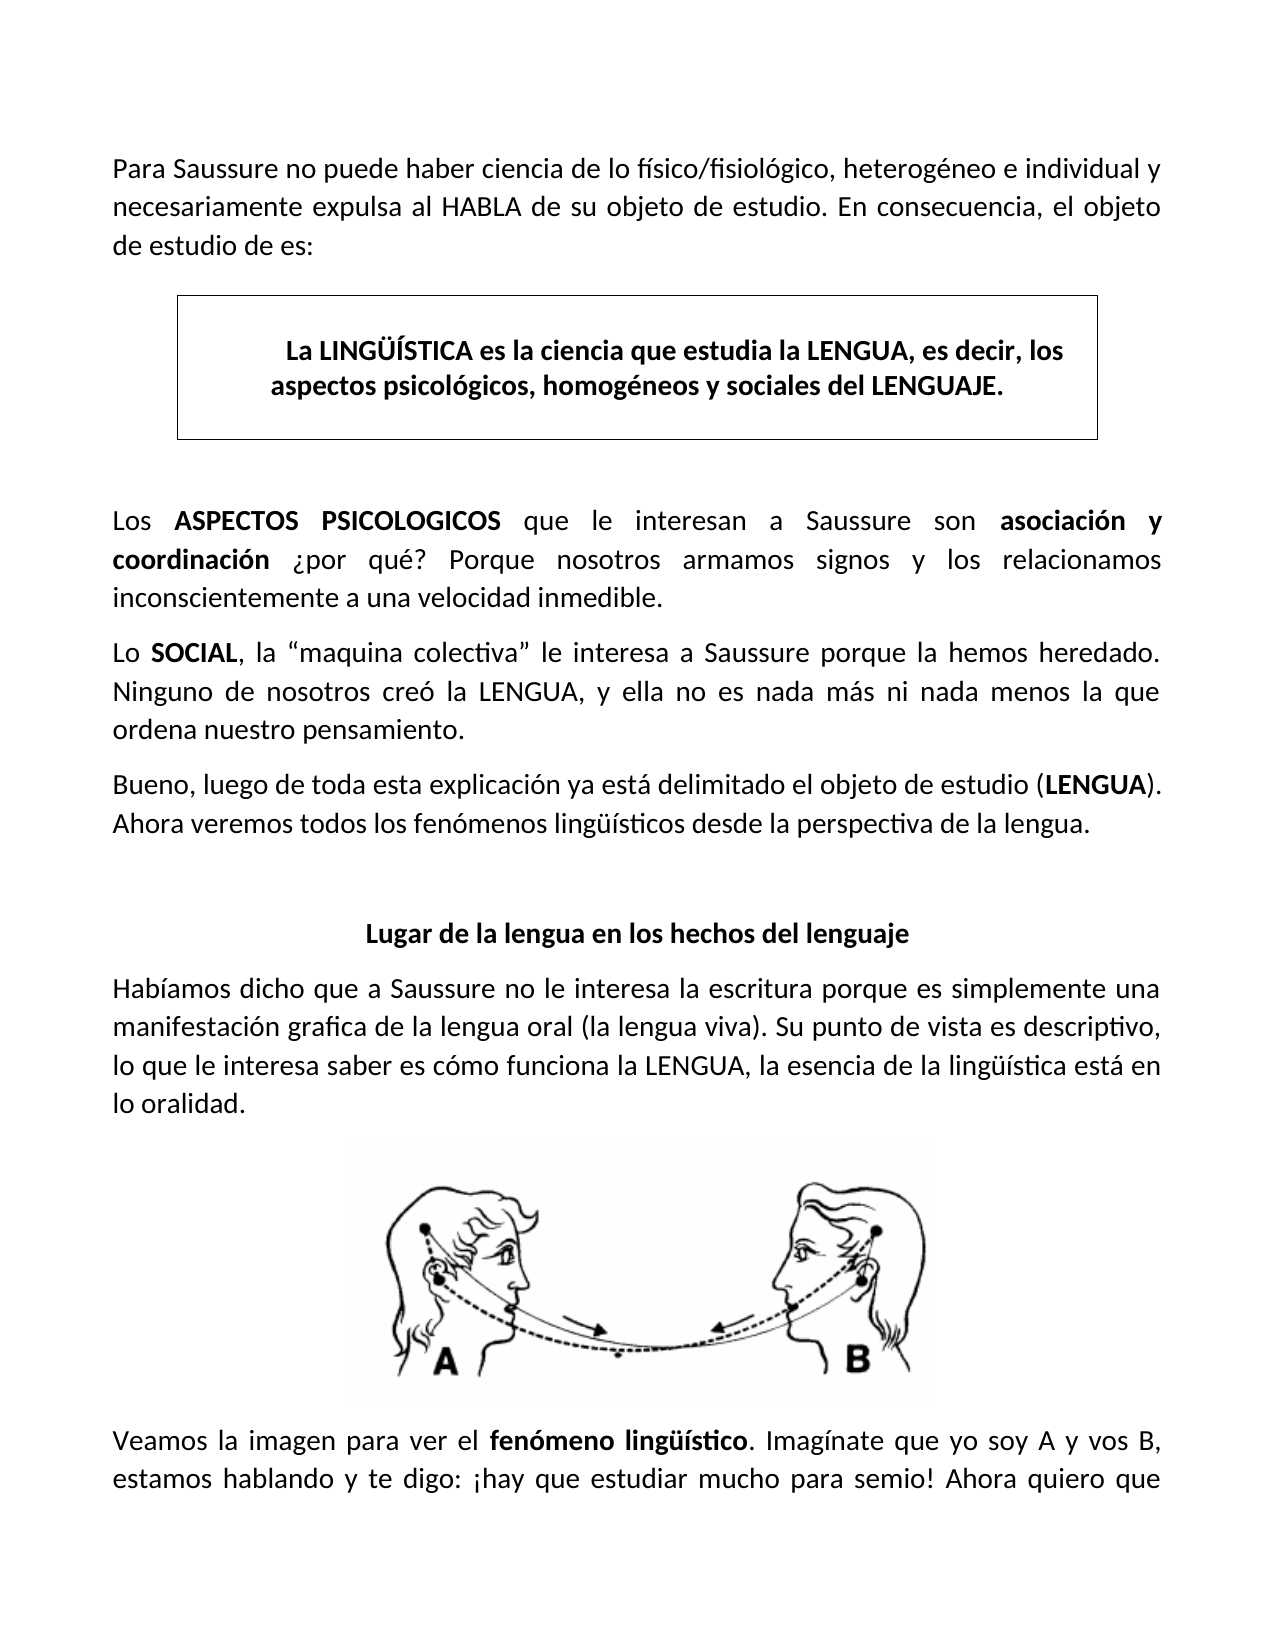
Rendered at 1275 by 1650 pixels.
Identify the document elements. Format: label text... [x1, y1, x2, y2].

text Lugar de la lengua en los hechos del lenguaje [112, 915, 1162, 951]
text Los ASPECTOS PSICOLOGICOS que le interesan a Saussure son asociación y coordinación ¿por qué? Porque nosotros armamos signos y los relacionamos inconscientemente a una velocidad inmedible. [112, 502, 1162, 615]
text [112, 1422, 1162, 1496]
text Lo SOCIAL, la “maquina colectiva” le interesa a Saussure porque la hemos heredado. Ninguno de nosotros creó la LENGUA, y ella no es nada más ni nada menos la que ordena nuestro pensamiento. [112, 634, 1162, 747]
text Para Saussure no puede haber ciencia de lo físico/fisiológico, heterogéneo e individual y necesariamente expulsa al HABLA de su objeto de estudio. En consecuencia, el objeto de estudio de es: [112, 150, 1162, 262]
text Bueno, luego de toda esta explicación ya está delimitado el objeto de estudio (LENGUA). Ahora veremos todos los fenómenos lingüísticos desde la perspectiva de la lengua. [112, 766, 1162, 840]
picture [343, 1140, 932, 1404]
text Habíamos dicho que a Saussure no le interesa la escritura porque es simplemente una manifestación grafica de la lengua oral (la lengua viva). Su punto de vista es descriptivo, lo que le interesa saber es cómo funciona la LENGUA, la esencia de la lingüística está en lo oralidad. [112, 970, 1162, 1121]
table_header La LINGÜÍSTICA es la ciencia que estudia la LENGUA, es decir, los aspectos psicológicos, homogéneos y sociales del LENGUAJE. [178, 296, 1097, 439]
